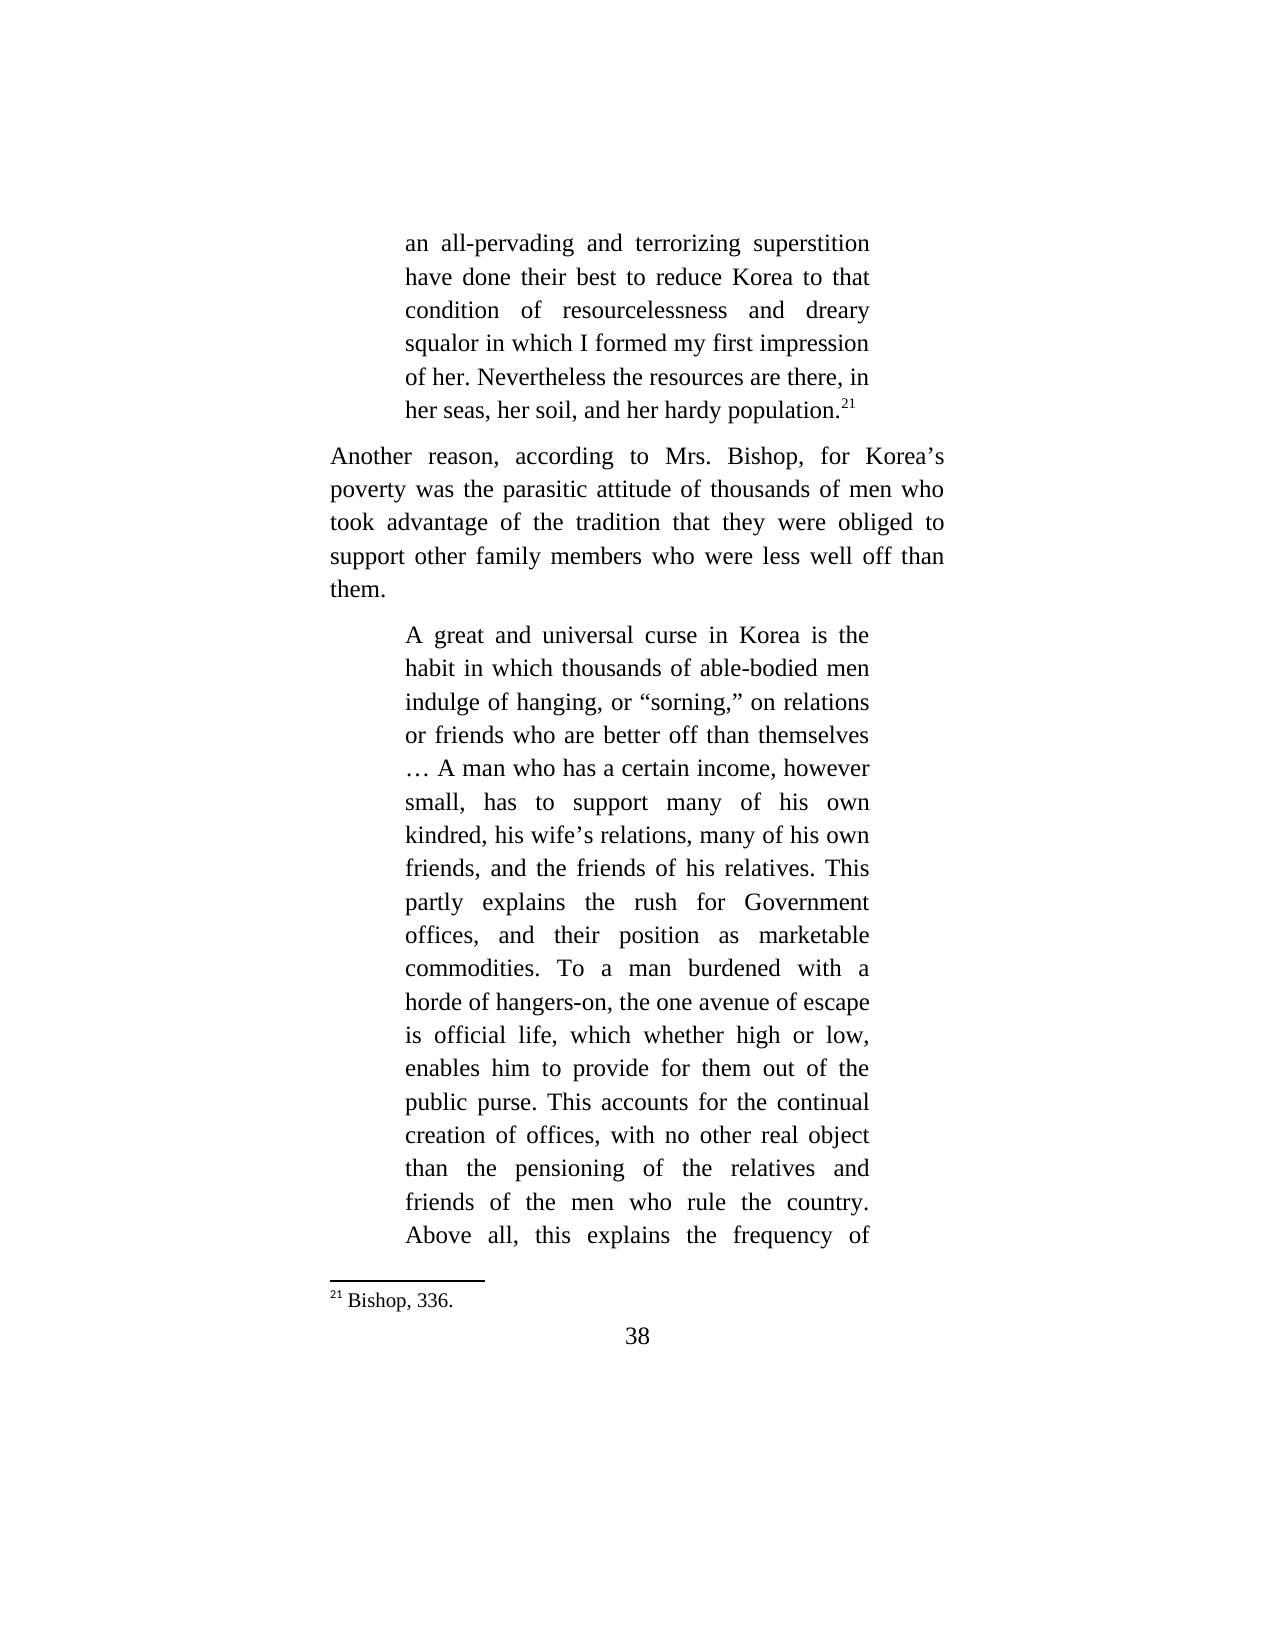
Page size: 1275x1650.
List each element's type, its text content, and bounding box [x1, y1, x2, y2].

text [405, 617, 870, 1250]
text Another reason, according to Mrs. Bishop, for Korea’s poverty was the parasitic attitude of thousands of men who took advantage of the tradition that they were obliged to support other family members who were less well off than them. [330, 437, 945, 604]
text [405, 225, 870, 425]
